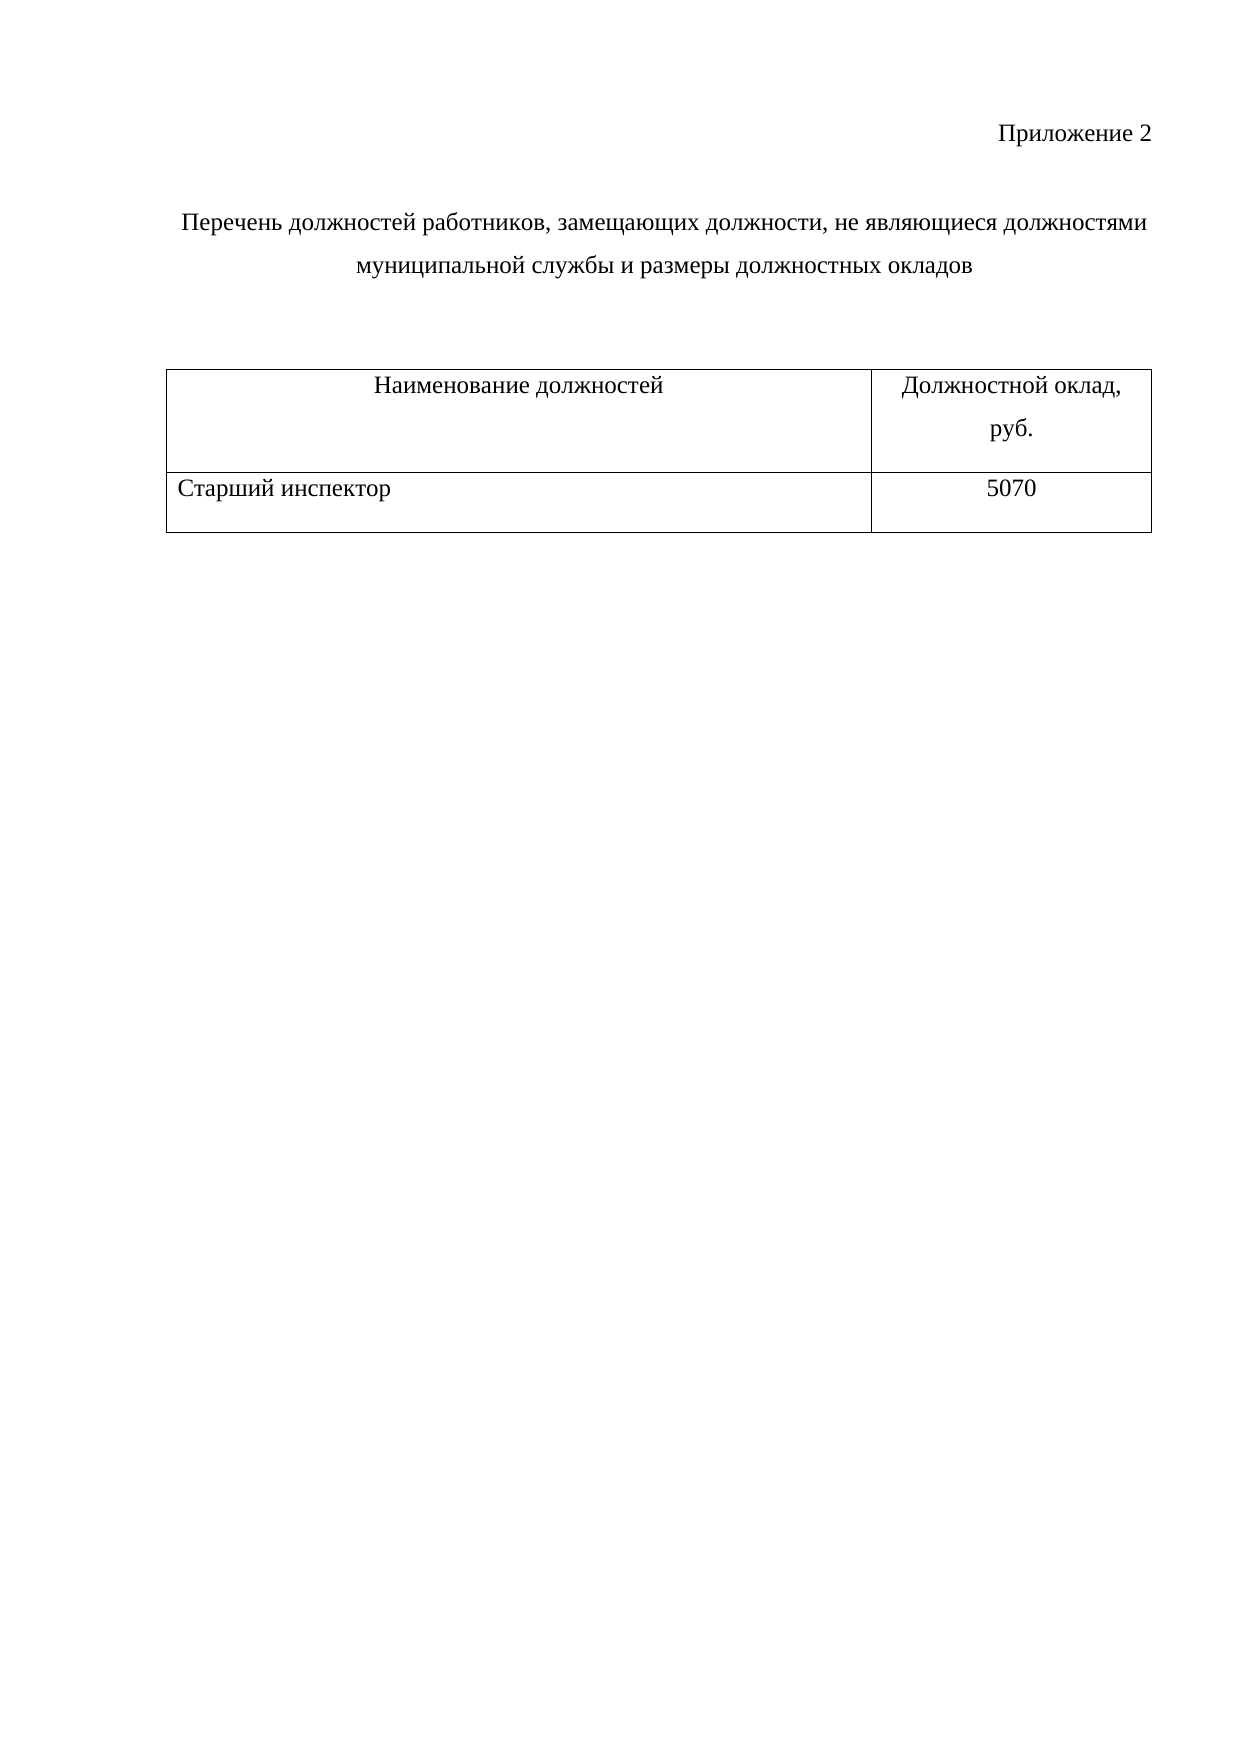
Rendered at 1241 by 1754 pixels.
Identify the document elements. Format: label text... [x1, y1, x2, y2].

text Перечень должностей работников, замещающих должности, не являющиеся должностями муниципальной службы и размеры должностных окладов [177, 207, 1152, 278]
table_header Наименование должностей [167, 370, 871, 472]
table_cell 5070 [872, 473, 1151, 532]
text Приложение 2 [177, 118, 1152, 147]
table_header Должностной оклад, руб. [872, 370, 1151, 472]
table_cell Старший инспектор [167, 473, 871, 532]
